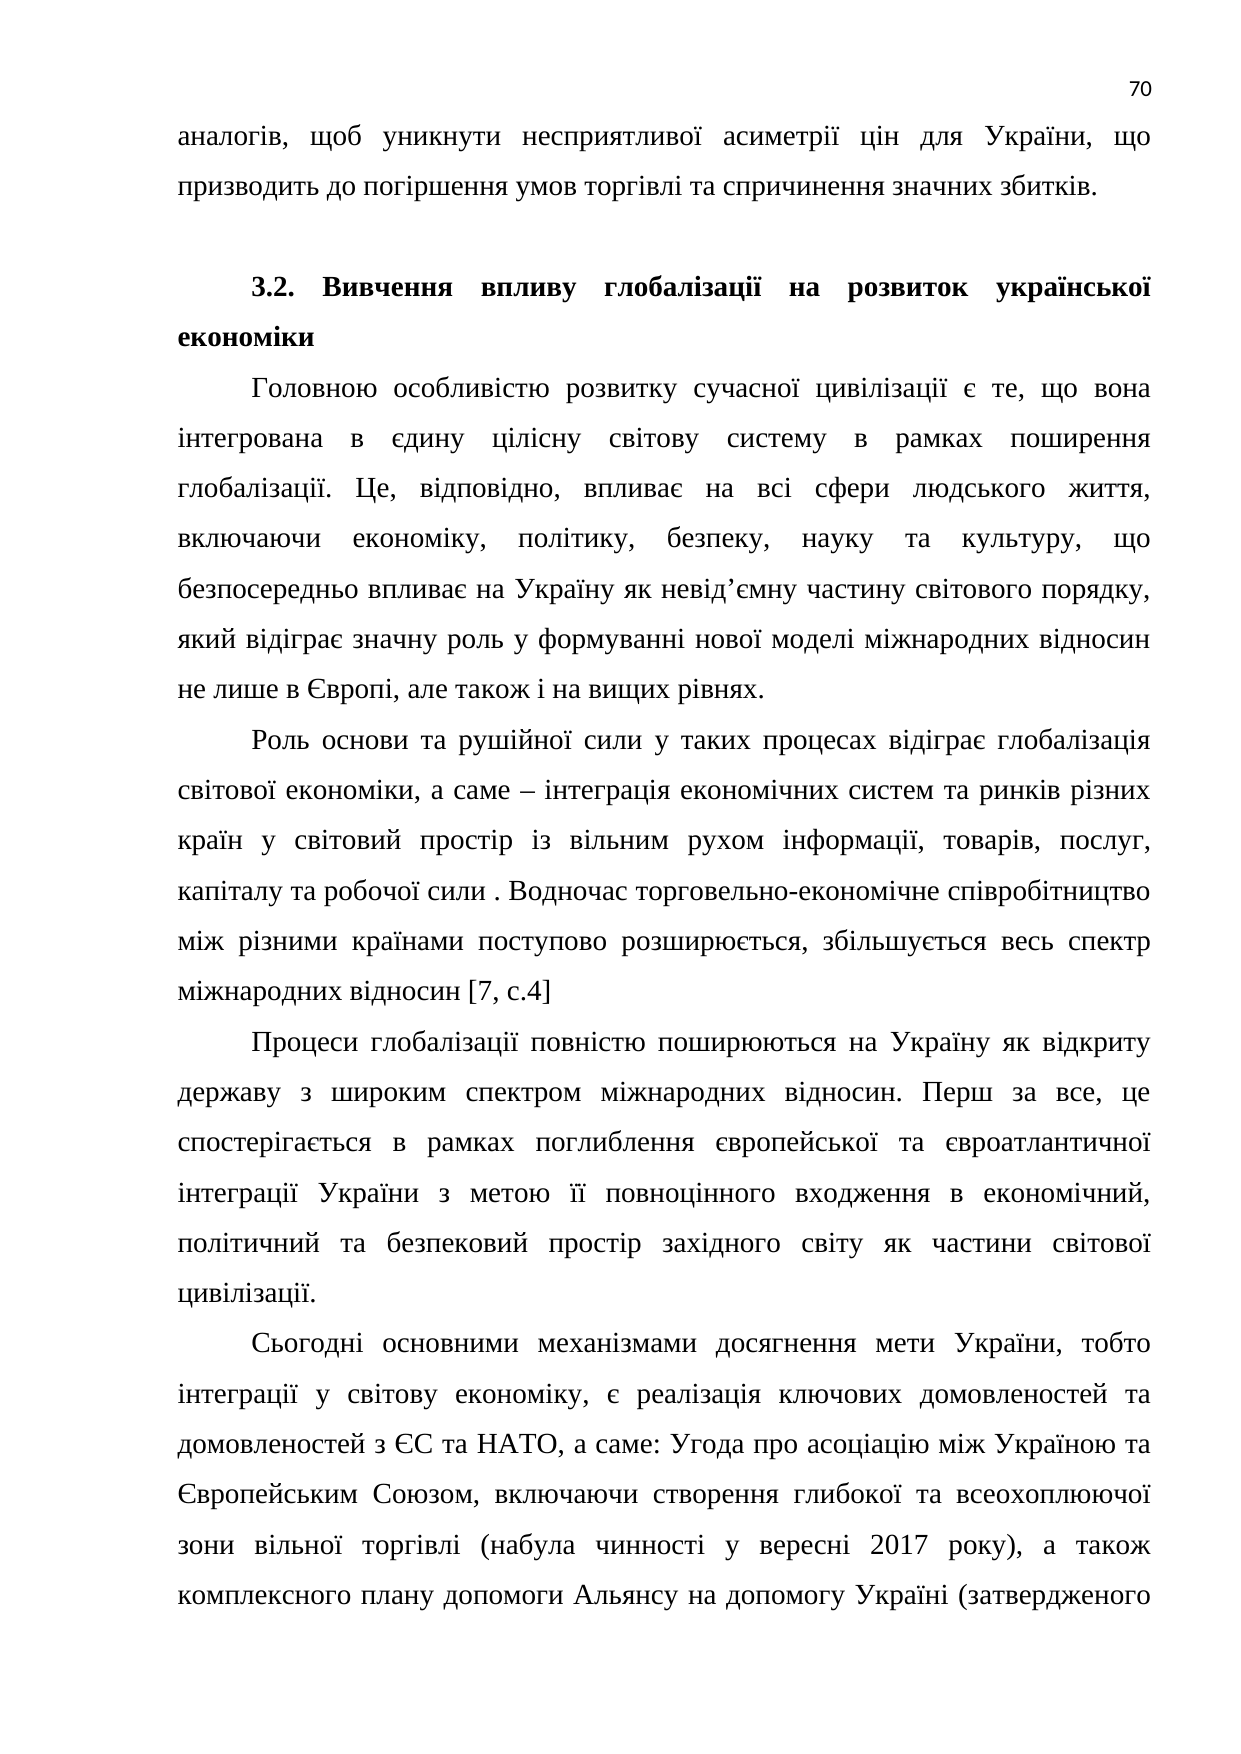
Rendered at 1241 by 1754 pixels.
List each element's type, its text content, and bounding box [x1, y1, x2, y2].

text Головною особливістю розвитку сучасної цивілізації є те, що вона інтегрована в єдину цілісну світову систему в рамках поширення глобалізації. Це, відповідно, впливає на всі сфери людського життя, включаючи економіку, політику, безпеку, науку та культуру, що безпосередньо впливає на Україну як невід’ємну частину світового порядку, який відіграє значну роль у формуванні нової моделі міжнародних відносин не лише в Європі, але також і на вищих рівнях. [177, 370, 1152, 705]
text Процеси глобалізації повністю поширюються на Україну як відкриту державу з широким спектром міжнародних відносин. Перш за все, це спостерігається в рамках поглиблення європейської та євроатлантичної інтеграції України з метою її повноцінного входження в економічний, політичний та безпековий простір західного світу як частини світової цивілізації. [177, 1024, 1152, 1309]
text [177, 1326, 1152, 1611]
text Роль основи та рушійної сили у таких процесах відіграє глобалізація світової економіки, а саме – інтеграція економічних систем та ринків різних країн у світовий простір із вільним рухом інформації, товарів, послуг, капіталу та робочої сили . Водночас торговельно-економічне співробітництво між різними країнами поступово розширюється, збільшується весь спектр міжнародних відносин [7, с.4] [177, 722, 1152, 1007]
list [177, 118, 1152, 202]
text 3.2. Вивчення впливу глобалізації на розвиток української економіки [177, 269, 1152, 353]
